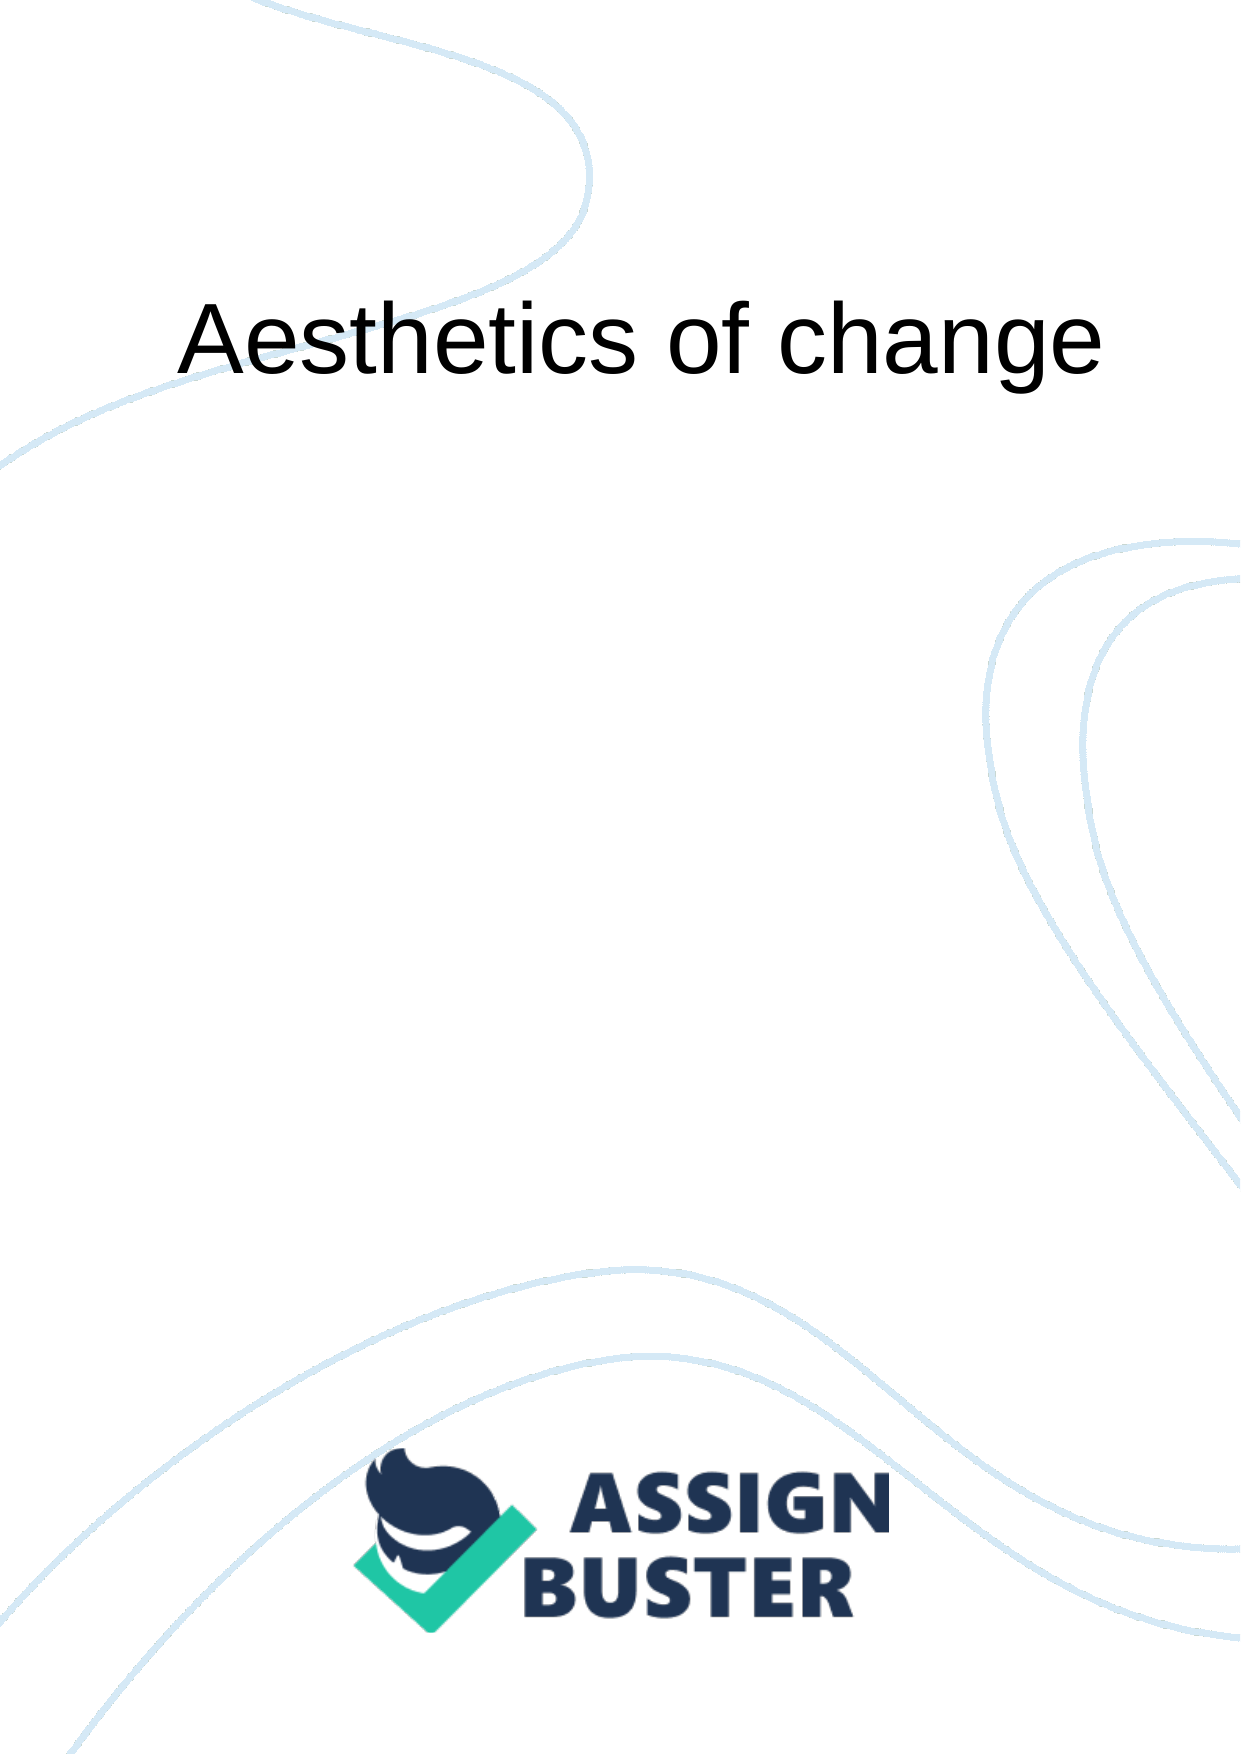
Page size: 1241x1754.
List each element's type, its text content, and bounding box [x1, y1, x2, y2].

picture [0, 0, 1241, 1754]
subtitle Aesthetics of change [177, 279, 1152, 394]
